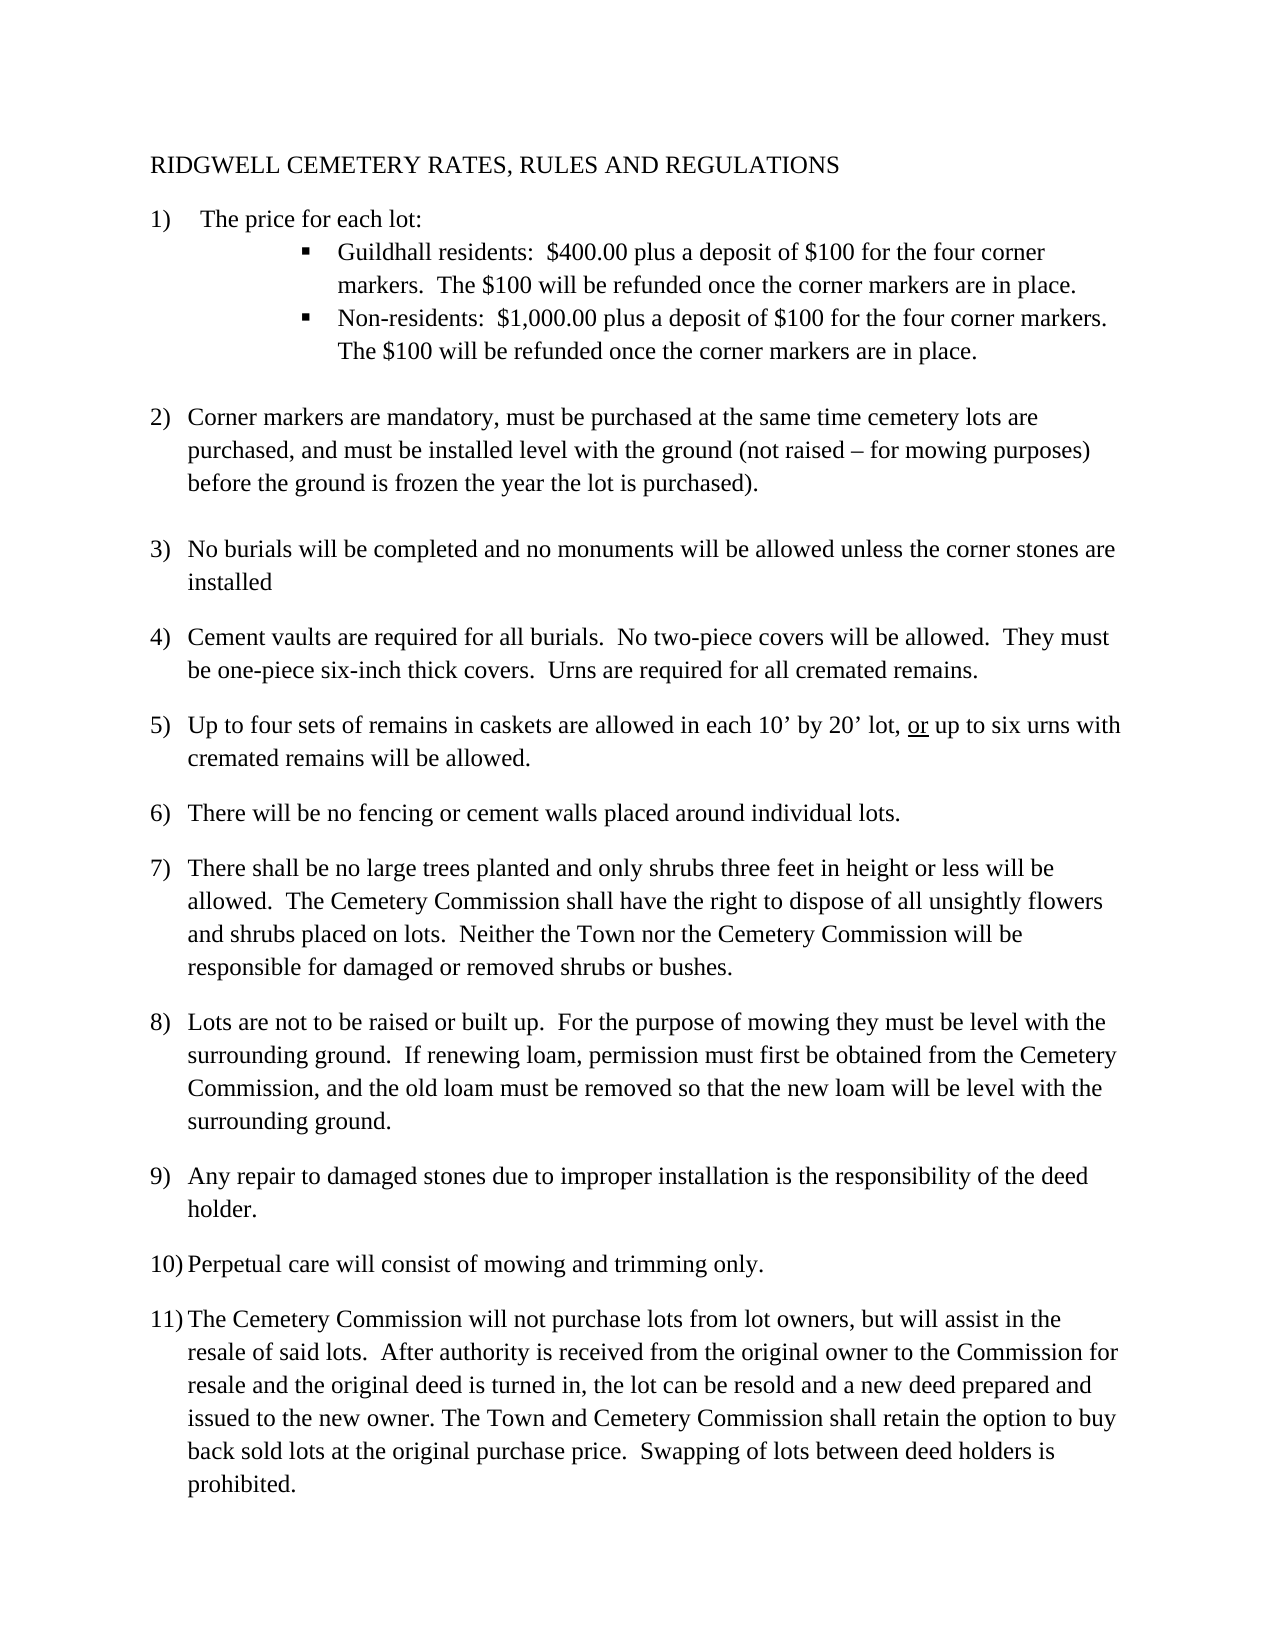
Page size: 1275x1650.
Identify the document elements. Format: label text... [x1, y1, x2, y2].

list Corner markers are mandatory, must be purchased at the same time cemetery lots are purchased, and must be installed level with the ground (not raised – for mowing purposes) before the ground is frozen the year the lot is purchased). [150, 402, 1125, 497]
list There shall be no large trees planted and only shrubs three feet in height or less will be allowed. The Cemetery Commission shall have the right to dispose of all unsightly flowers and shrubs placed on lots. Neither the Town nor the Cemetery Commission will be responsible for damaged or removed shrubs or bushes. [150, 853, 1125, 981]
list Lots are not to be raised or built up. For the purpose of mowing they must be level with the surrounding ground. If renewing loam, permission must first be obtained from the Cemetery Commission, and the old loam must be removed so that the new loam will be level with the surrounding ground. [150, 1007, 1125, 1135]
list No burials will be completed and no monuments will be allowed unless the corner stones are installed [150, 534, 1125, 596]
list Any repair to damaged stones due to improper installation is the responsibility of the deed holder. [150, 1161, 1125, 1223]
list The Cemetery Commission will not purchase lots from lot owners, but will assist in the resale of said lots. After authority is received from the original owner to the Commission for resale and the original deed is turned in, the lot can be resold and a new deed prepared and issued to the new owner. The Town and Cemetery Commission shall retain the option to buy back sold lots at the original purchase price. Swapping of lots between deed holders is prohibited. [150, 1304, 1125, 1498]
list There will be no fencing or cement walls placed around individual lots. [150, 798, 1125, 827]
list Guildhall residents: $400.00 plus a deposit of $100 for the four corner markers. The $100 will be refunded once the corner markers are in place. [300, 237, 1125, 299]
text RIDGWELL CEMETERY RATES, RULES AND REGULATIONS [150, 150, 1125, 179]
list The price for each lot: [150, 204, 1125, 233]
list Cement vaults are required for all burials. No two-piece covers will be allowed. They must be one-piece six-inch thick covers. Urns are required for all cremated remains. [150, 622, 1125, 684]
list Perpetual care will consist of mowing and trimming only. [150, 1249, 1125, 1278]
list Non-residents: $1,000.00 plus a deposit of $100 for the four corner markers. The $100 will be refunded once the corner markers are in place. [300, 303, 1125, 365]
list Up to four sets of remains in caskets are allowed in each 10’ by 20’ lot, or up to six urns with cremated remains will be allowed. [150, 710, 1125, 772]
